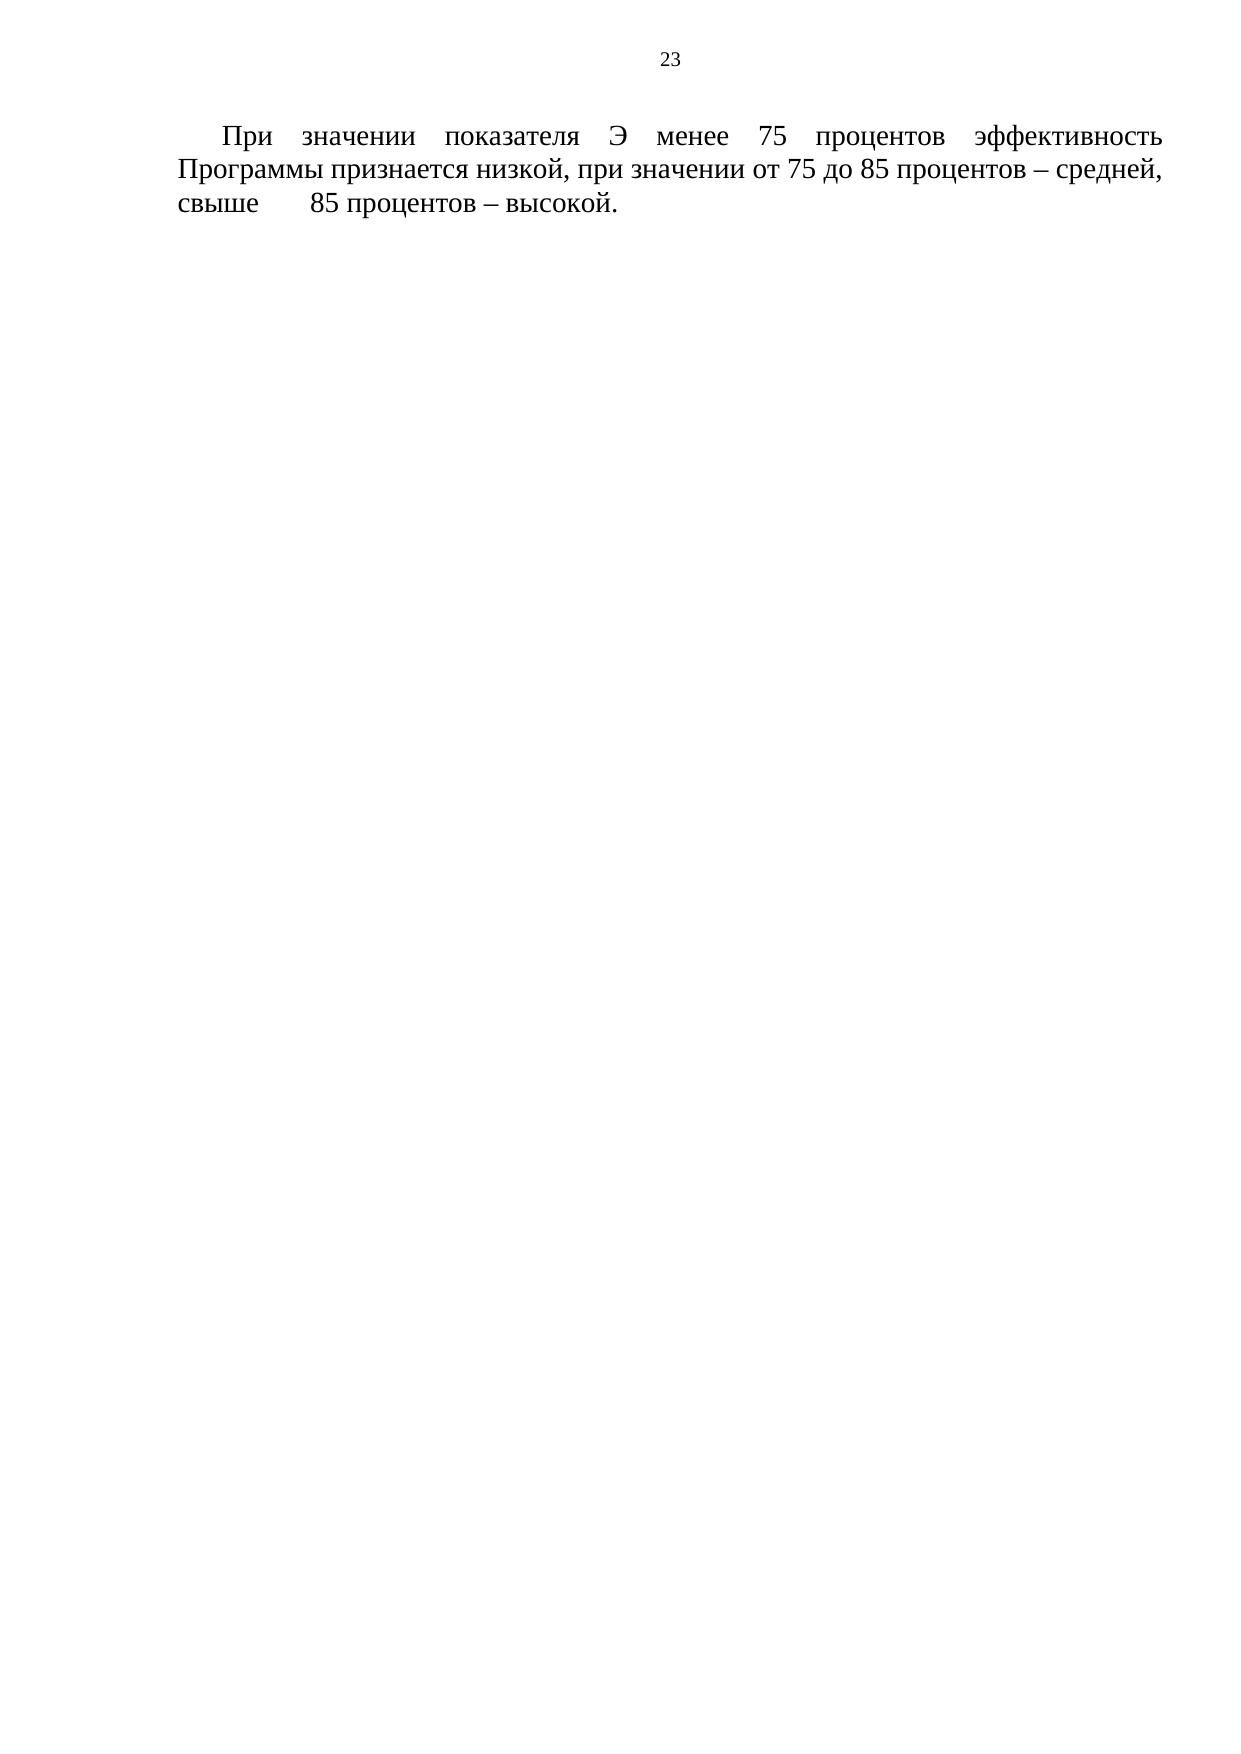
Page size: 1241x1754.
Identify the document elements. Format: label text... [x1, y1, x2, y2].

text При значении показателя Э менее 75 процентов эффективность Программы признается низкой, при значении от 75 до 85 процентов – средней, свыше 85 процентов – высокой. [177, 118, 1163, 219]
